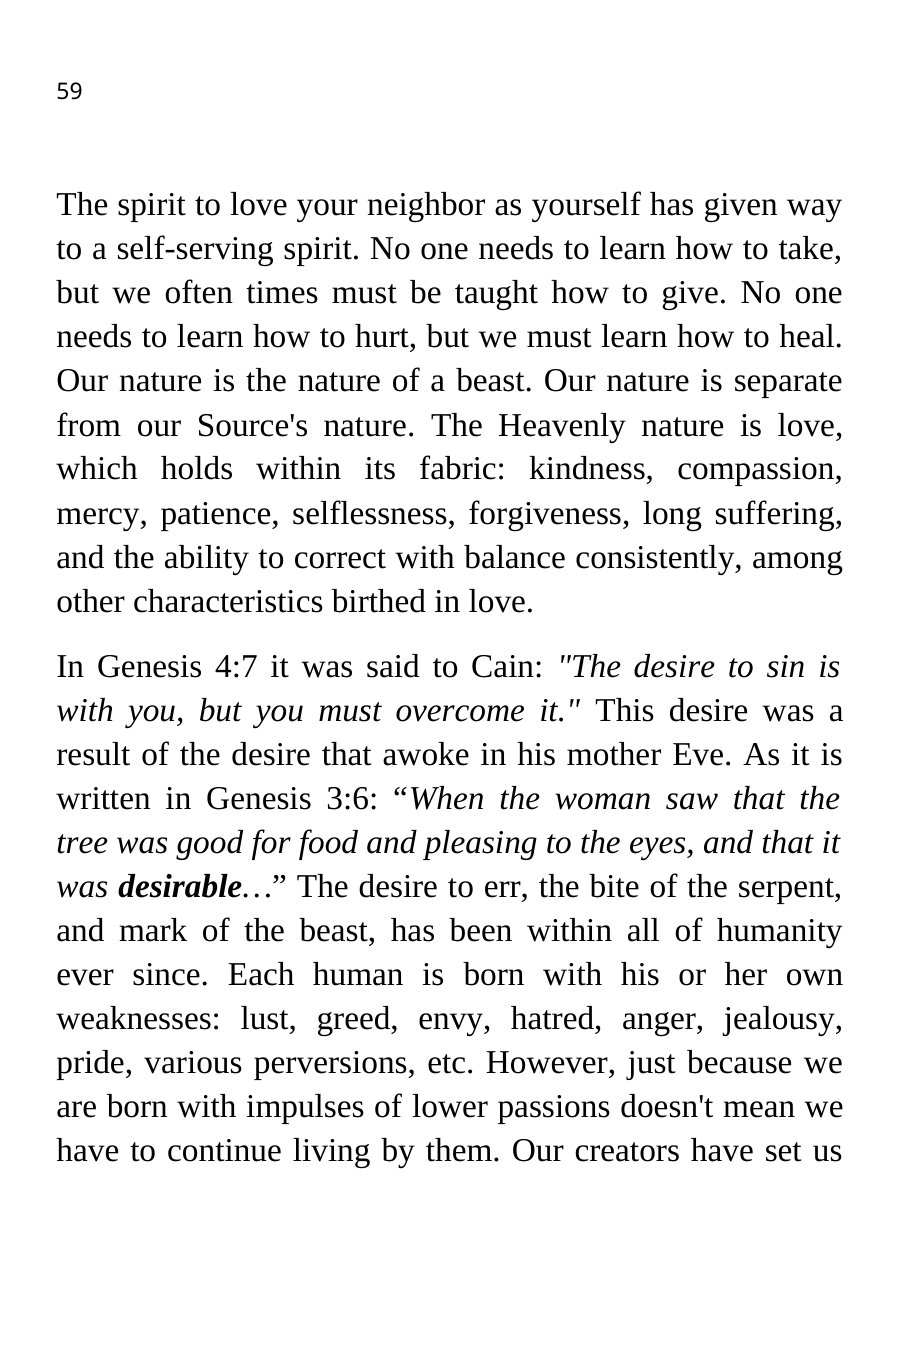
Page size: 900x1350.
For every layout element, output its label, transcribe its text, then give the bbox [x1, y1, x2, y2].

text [56, 646, 844, 1169]
text The spirit to love your neighbor as yourself has given way to a self-serving spirit. No one needs to learn how to take, but we often times must be taught how to give. No one needs to learn how to hurt, but we must learn how to heal. Our nature is the nature of a beast. Our nature is separate from our Source's nature. The Heavenly nature is love, which holds within its fabric: kindness, compassion, mercy, patience, selflessness, forgiveness, long suffering, and the ability to correct with balance consistently, among other characteristics birthed in love. [56, 184, 844, 619]
